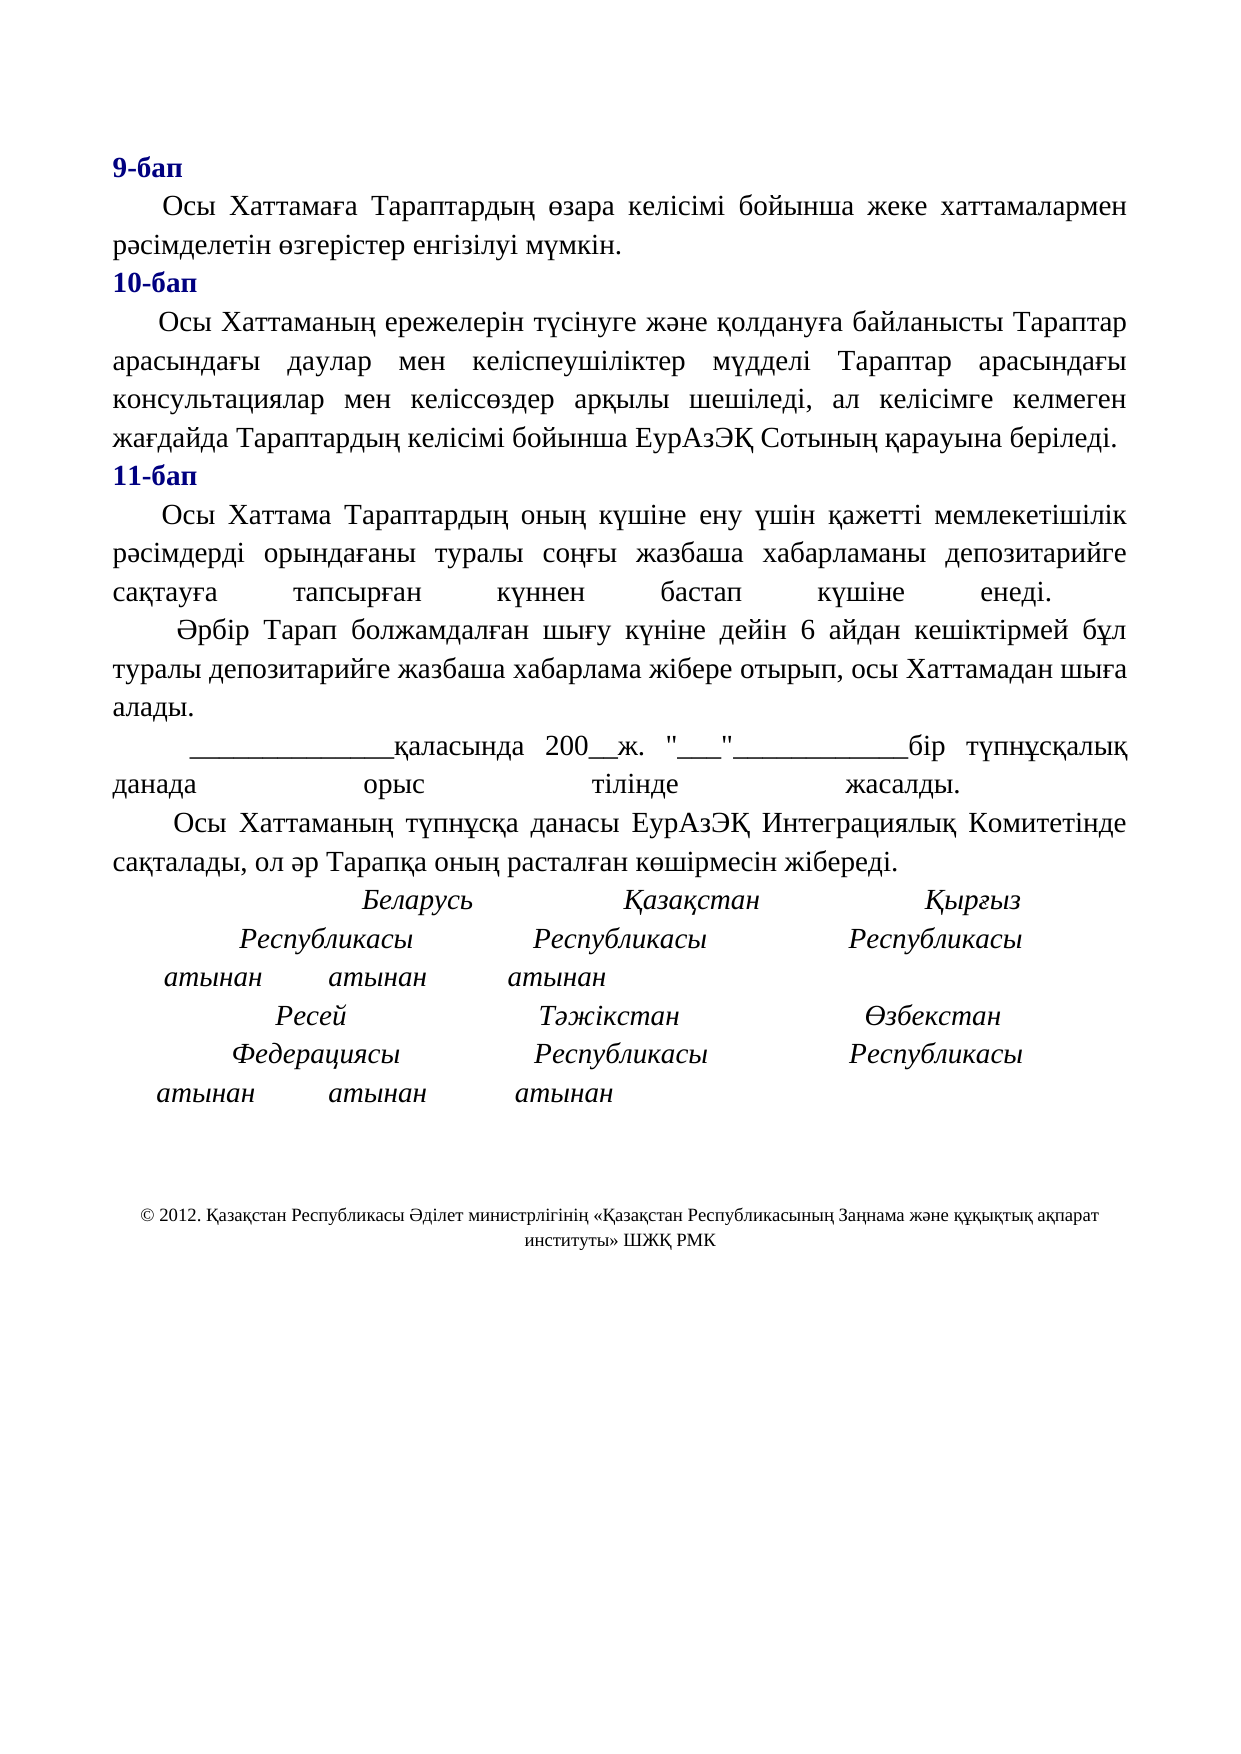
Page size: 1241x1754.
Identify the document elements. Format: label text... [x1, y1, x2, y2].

text Беларусь Қазақстан Қырғыз Республикасы Республикасы Республикасы атынан атынан атынан [112, 882, 1128, 993]
text 10-бап [112, 266, 1128, 299]
text Осы Хаттамаға Тараптардың өзара келісімі бойынша жеке хаттамалармен рәсімделетін өзгерістер енгізілуі мүмкін. [112, 188, 1128, 261]
text Ресей Тәжікстан Өзбекстан Федерациясы Республикасы Республикасы атынан атынан атынан [112, 998, 1128, 1108]
text 11-бап [112, 458, 1128, 492]
text © 2012. Қазақстан Республикасы Әділет министрлігінің «Қазақстан Республикасының Заңнама және құқықтық ақпарат институты» ШЖҚ РМК [112, 1204, 1128, 1251]
text Осы Хаттама Тараптардың оның күшіне ену үшін қажетті мемлекетішілік рәсімдерді орындағаны туралы соңғы жазбаша хабарламаны депозитарийге сақтауға тапсырған күннен бастап күшіне енеді. Әрбір Тарап болжамдалған шығу күніне дейін 6 айдан кешіктірмей бұл туралы депозитарийге жазбаша хабарлама жібере отырып, осы Хаттамадан шыға алады. ______________қаласында 200__ж. "___"____________бір түпнұсқалық данада орыс тілінде жасалды. Осы Хаттаманың түпнұсқа данасы ЕурАзЭҚ Интеграциялық Комитетінде сақталады, ол әр Тарапқа оның расталған көшірмесін жібереді. [112, 497, 1128, 877]
text 9-бап [112, 150, 1128, 183]
text Осы Хаттаманың ережелерін түсінуге және қолдануға байланысты Тараптар арасындағы даулар мен келіспеушіліктер мүдделі Тараптар арасындағы консультациялар мен келіссөздер арқылы шешіледі, ал келісімге келмеген жағдайда Тараптардың келісімі бойынша ЕурАзЭҚ Сотының қарауына беріледі. [112, 304, 1128, 453]
